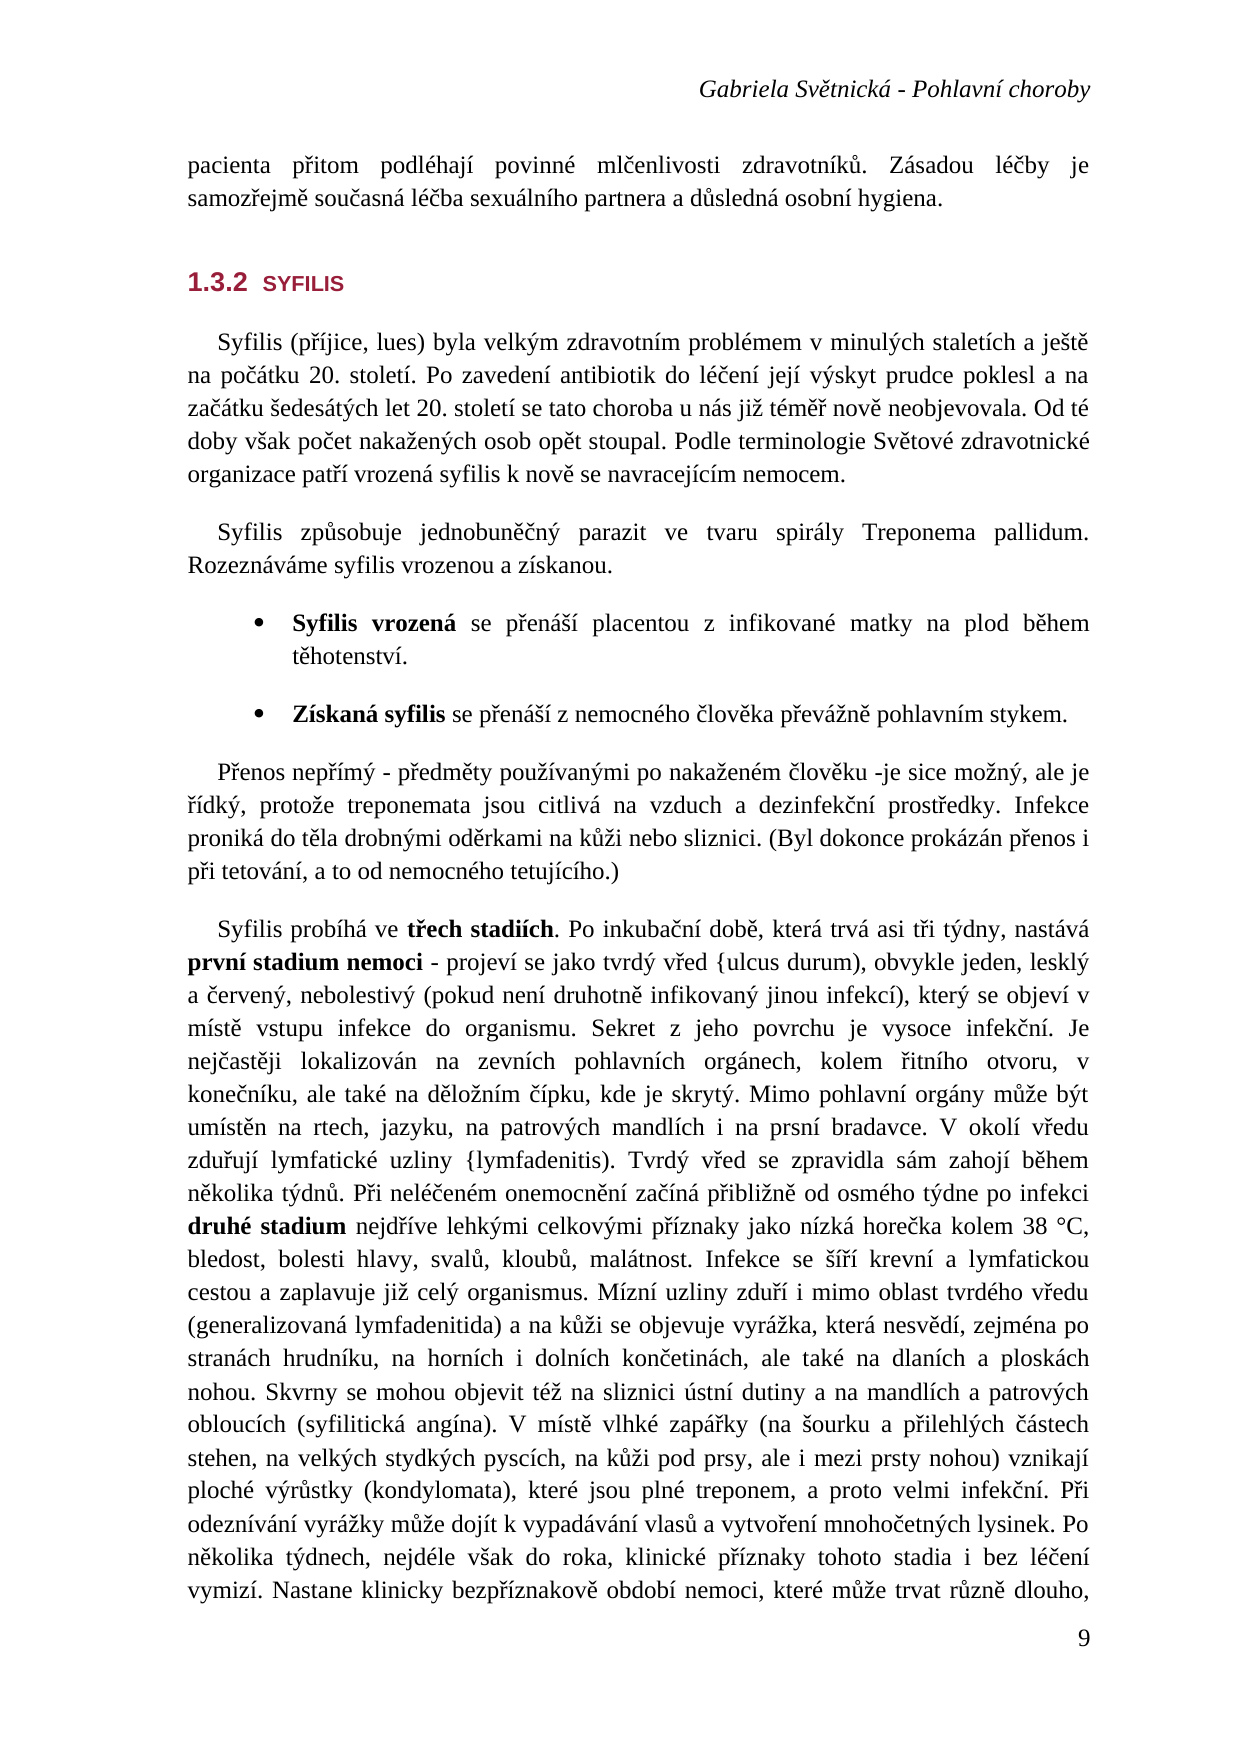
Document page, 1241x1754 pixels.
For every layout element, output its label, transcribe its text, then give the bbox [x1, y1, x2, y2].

text Syfilis (příjice, lues) byla velkým zdravotním problémem v minulých staletích a ještě na počátku 20. století. Po zavedení antibiotik do léčení její výskyt prudce poklesl a na začátku šedesátých let 20. století se tato choroba u nás již téměř nově neobjevovala. Od té doby však počet nakažených osob opět stoupal. Podle terminologie Světové zdravotnické organizace patří vrozená syfilis k nově se navracejícím nemocem. [187, 327, 1090, 488]
text Syfilis způsobuje jednobuněčný parazit ve tvaru spirály Treponema pallidum. Rozeznáváme syfilis vrozenou a získanou. [187, 517, 1090, 579]
subtitle syfilis [187, 266, 1090, 297]
list Syfilis vrozená se přenáší placentou z infikované matky na plod během těhotenství. [254, 608, 1090, 670]
text Přenos nepřímý - předměty používanými po nakaženém člověku -je sice možný, ale je řídký, protože treponemata jsou citlivá na vzduch a dezinfekční prostředky. Infekce proniká do těla drobnými oděrkami na kůži nebo sliznici. (Byl dokonce prokázán přenos i při tetování, a to od nemocného tetujícího.) [187, 757, 1090, 885]
list Získaná syfilis se přenáší z nemocného člověka převážně pohlavním stykem. [254, 699, 1090, 728]
